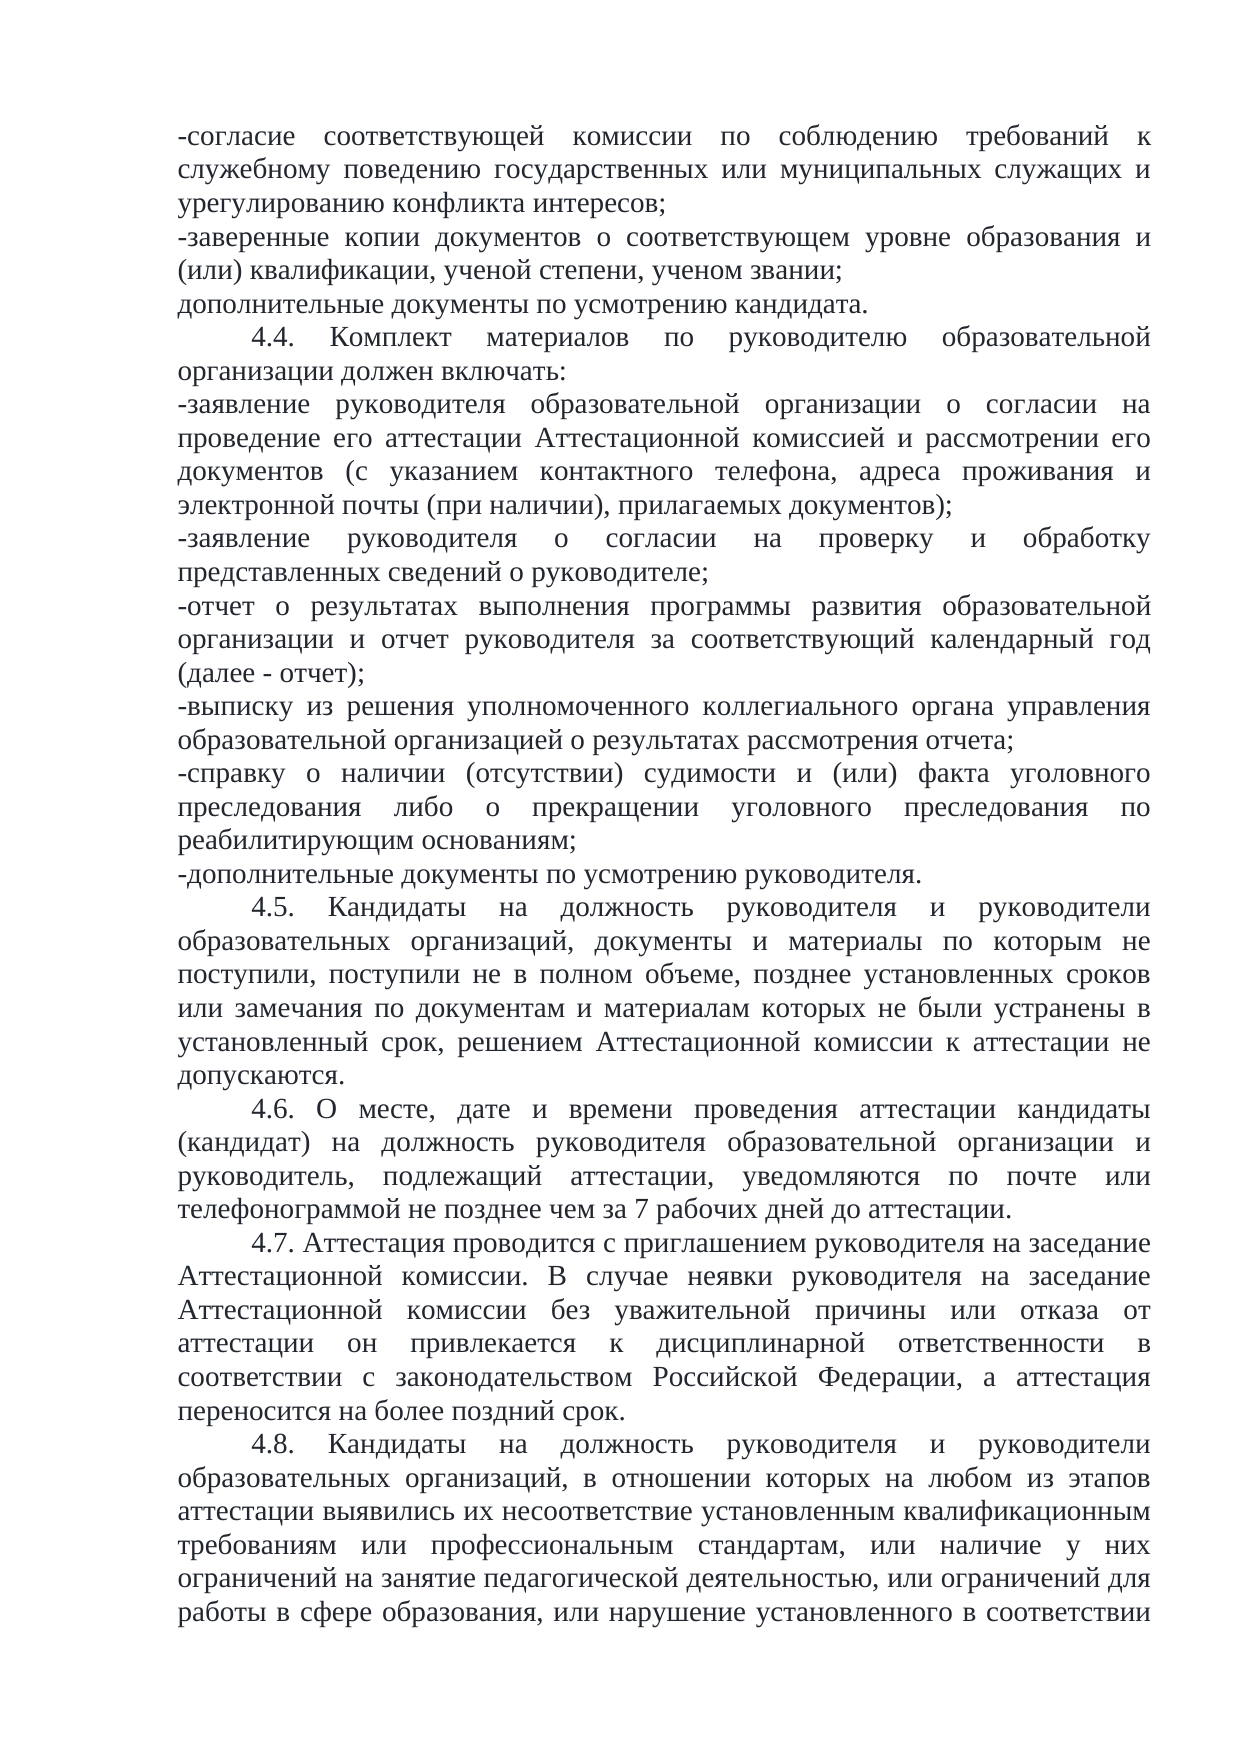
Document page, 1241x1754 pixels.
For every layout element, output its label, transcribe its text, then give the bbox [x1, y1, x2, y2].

text -выписку из решения уполномоченного коллегиального органа управления образовательной организацией о результатах рассмотрения отчета; [177, 688, 1152, 755]
text дополнительные документы по усмотрению кандидата. [177, 286, 1152, 319]
text -заявление руководителя образовательной организации о согласии на проведение его аттестации Аттестационной комиссией и рассмотрении его документов (с указанием контактного телефона, адреса проживания и электронной почты (при наличии), прилагаемых документов); [177, 386, 1152, 521]
text 4.6. О месте, дате и времени проведения аттестации кандидаты (кандидат) на должность руководителя образовательной организации и руководитель, подлежащий аттестации, уведомляются по почте или телефонограммой не позднее чем за 7 рабочих дней до аттестации. [177, 1091, 1152, 1225]
text -согласие соответствующей комиссии по соблюдению требований к служебному поведению государственных или муниципальных служащих и урегулированию конфликта интересов; [177, 118, 1152, 219]
text -заявление руководителя о согласии на проверку и обработку представленных сведений о руководителе; [177, 521, 1152, 588]
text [177, 1426, 1152, 1627]
text -дополнительные документы по усмотрению руководителя. [177, 856, 1152, 889]
text 4.4. Комплект материалов по руководителю образовательной организации должен включать: [177, 319, 1152, 386]
text -отчет о результатах выполнения программы развития образовательной организации и отчет руководителя за соответствующий календарный год (далее - отчет); [177, 588, 1152, 688]
text -справку о наличии (отсутствии) судимости и (или) факта уголовного преследования либо о прекращении уголовного преследования по реабилитирующим основаниям; [177, 755, 1152, 856]
text 4.5. Кандидаты на должность руководителя и руководители образовательных организаций, документы и материалы по которым не поступили, поступили не в полном объеме, позднее установленных сроков или замечания по документам и материалам которых не были устранены в установленный срок, решением Аттестационной комиссии к аттестации не допускаются. [177, 889, 1152, 1091]
text -заверенные копии документов о соответствующем уровне образования и (или) квалификации, ученой степени, ученом звании; [177, 219, 1152, 286]
text 4.7. Аттестация проводится с приглашением руководителя на заседание Аттестационной комиссии. В случае неявки руководителя на заседание Аттестационной комиссии без уважительной причины или отказа от аттестации он привлекается к дисциплинарной ответственности в соответствии с законодательством Российской Федерации, а аттестация переносится на более поздний срок. [177, 1225, 1152, 1426]
